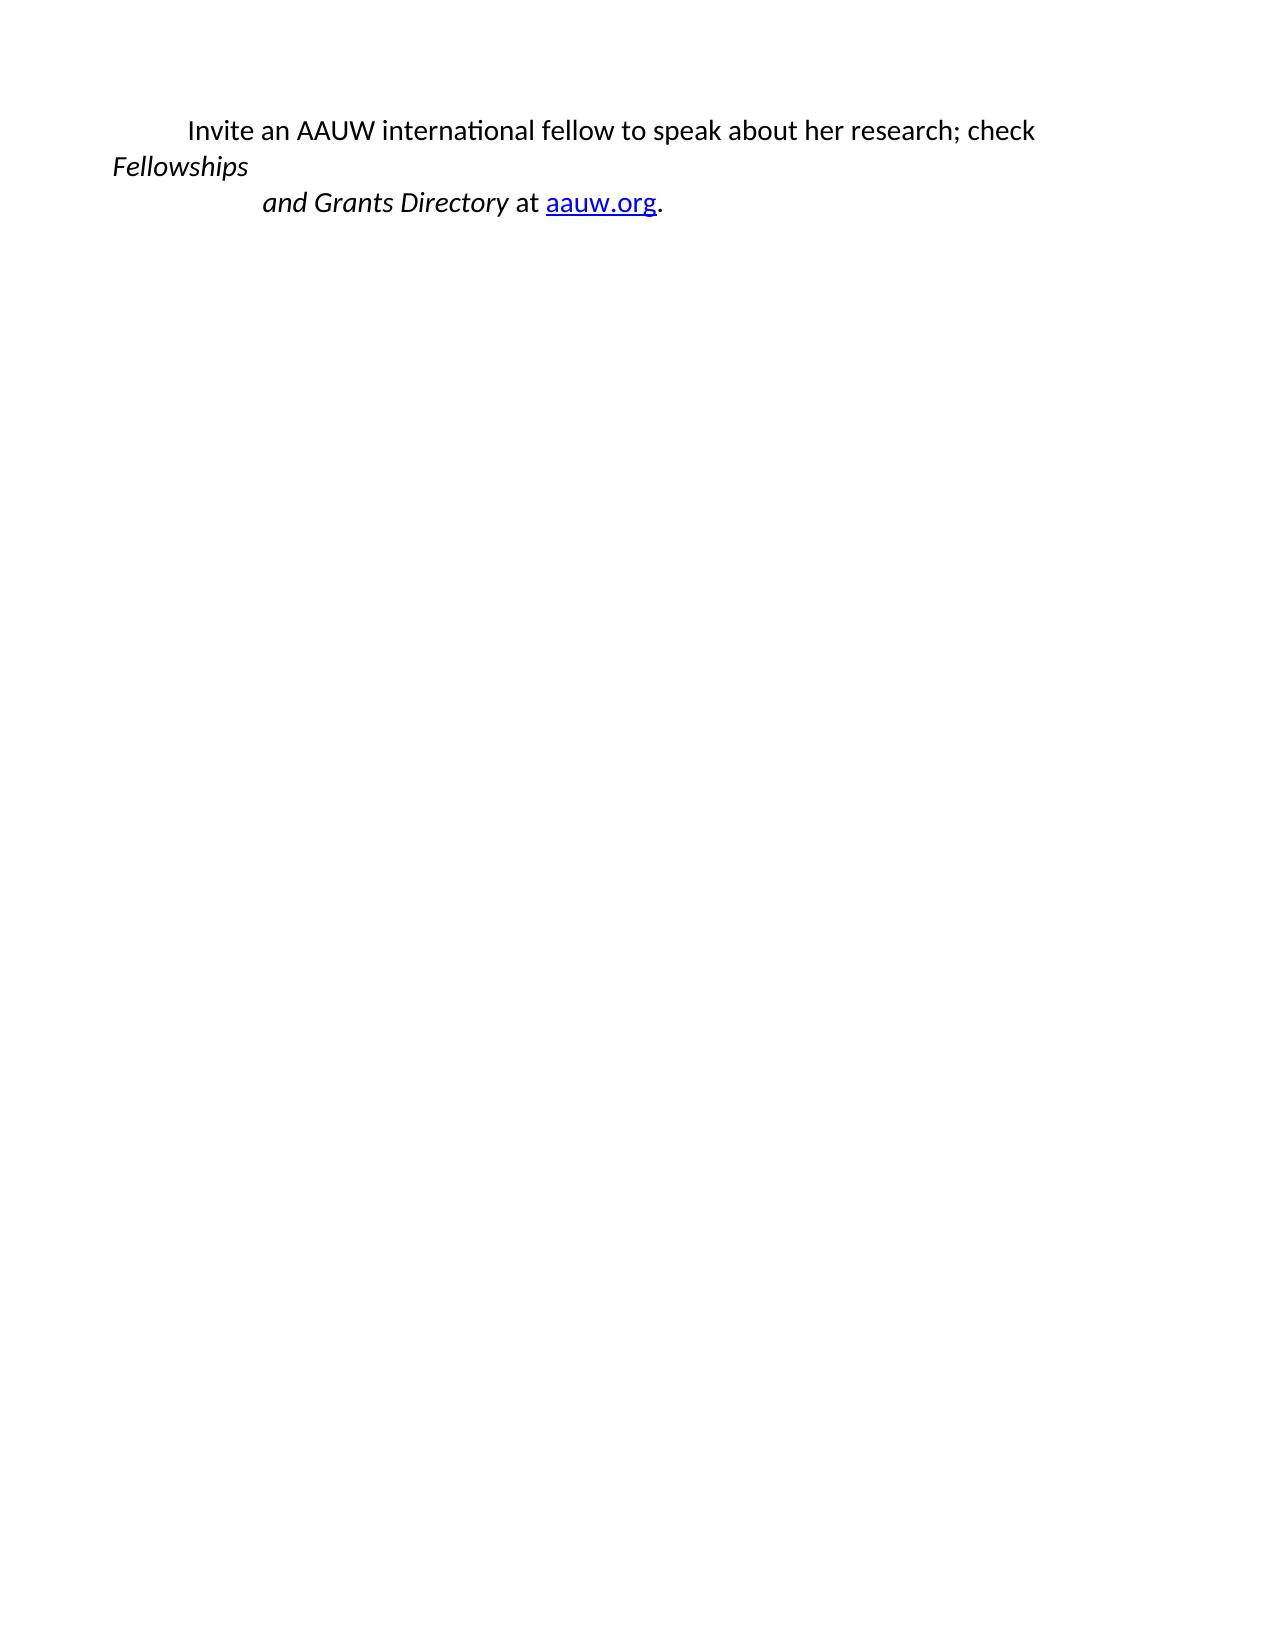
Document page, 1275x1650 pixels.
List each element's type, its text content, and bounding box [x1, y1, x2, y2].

text and Grants Directory at aauw.org. [112, 184, 1162, 219]
text Invite an AAUW international fellow to speak about her research; check Fellowships [112, 112, 1162, 184]
